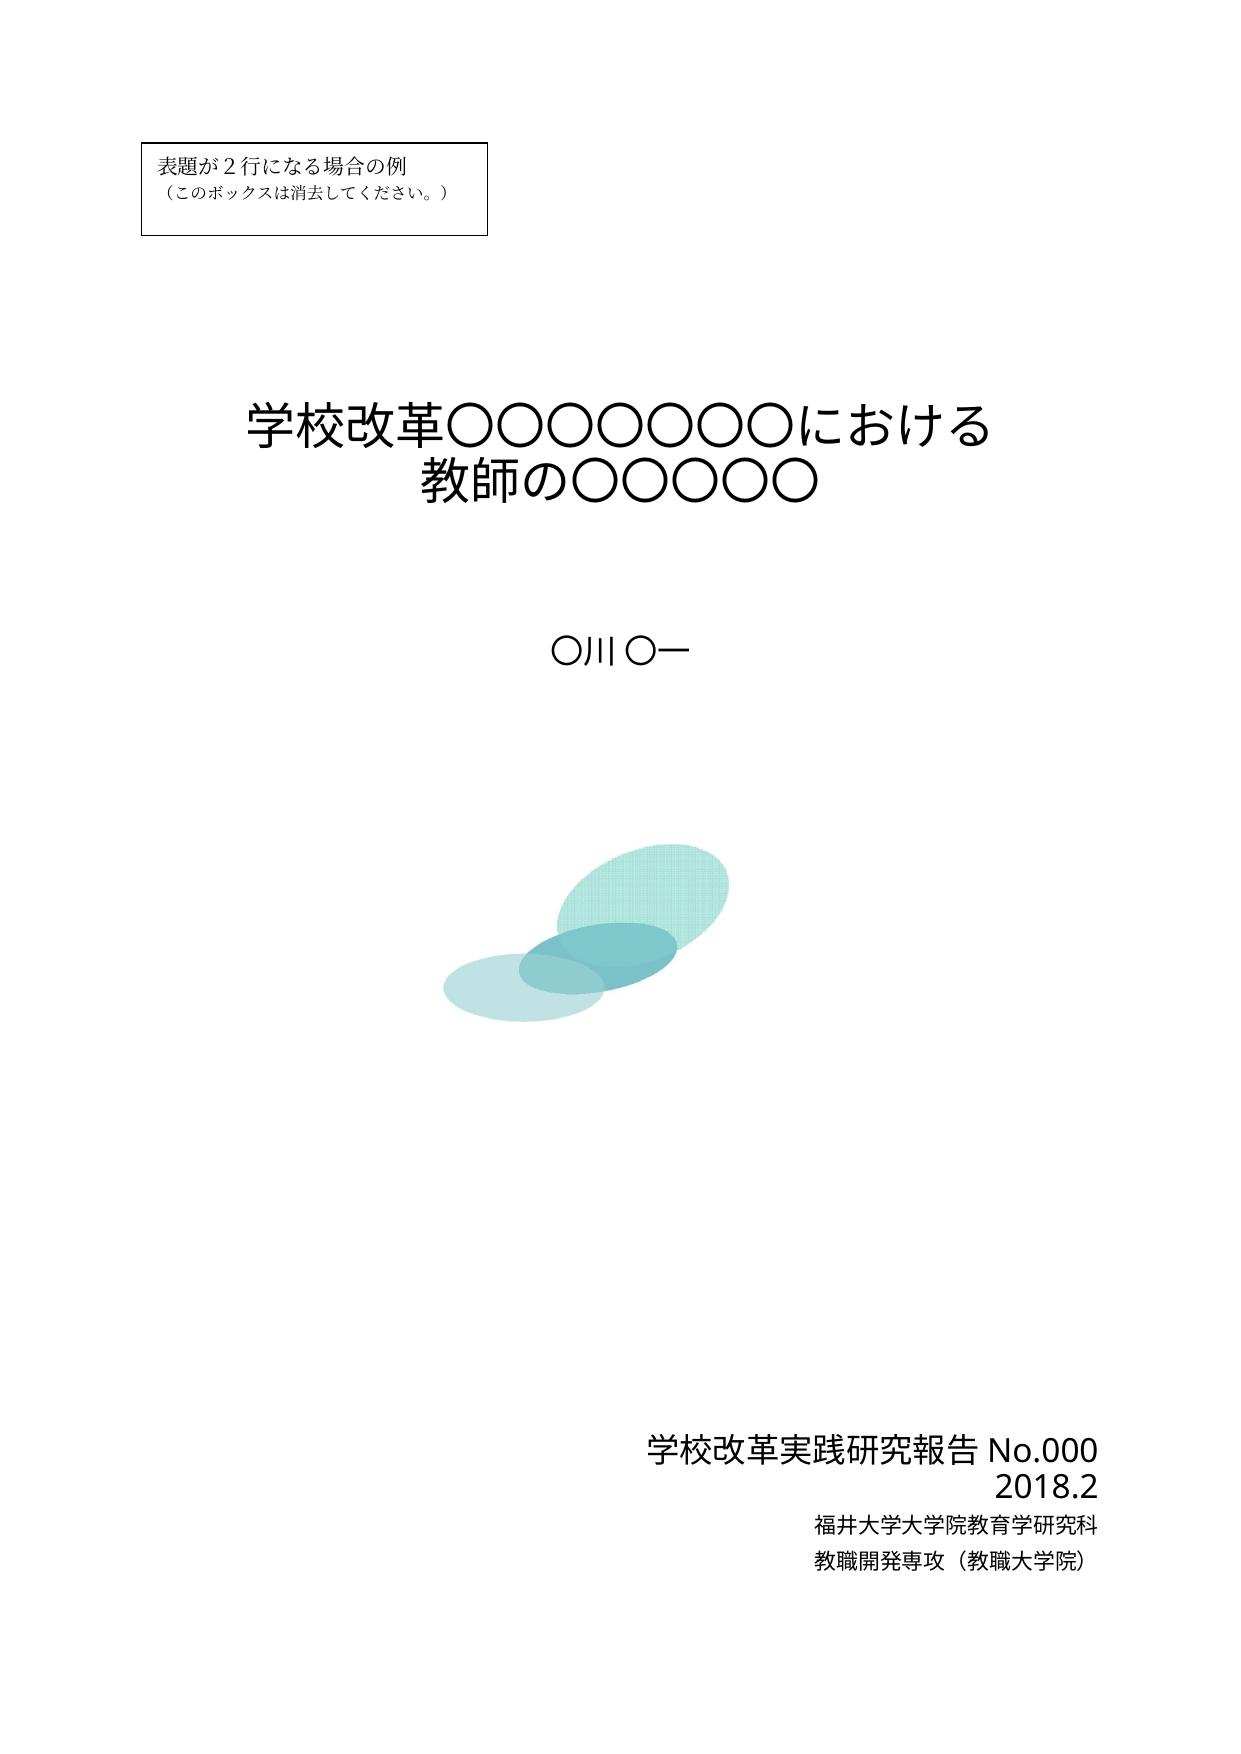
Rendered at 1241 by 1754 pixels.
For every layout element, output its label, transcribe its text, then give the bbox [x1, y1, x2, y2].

text 2018.2 [142, 1470, 1098, 1505]
text 〇川 〇一 [142, 625, 1098, 673]
text 福井大学大学院教育学研究科 [142, 1505, 1098, 1541]
picture [437, 823, 744, 1054]
text 学校改革〇〇〇〇〇〇〇における [142, 387, 1098, 459]
text 教職開発専攻（教職大学院） [142, 1541, 1098, 1576]
text 学校改革実践研究報告 No.000 [142, 1434, 1098, 1470]
text 教師の〇〇〇〇〇 [142, 459, 1098, 509]
